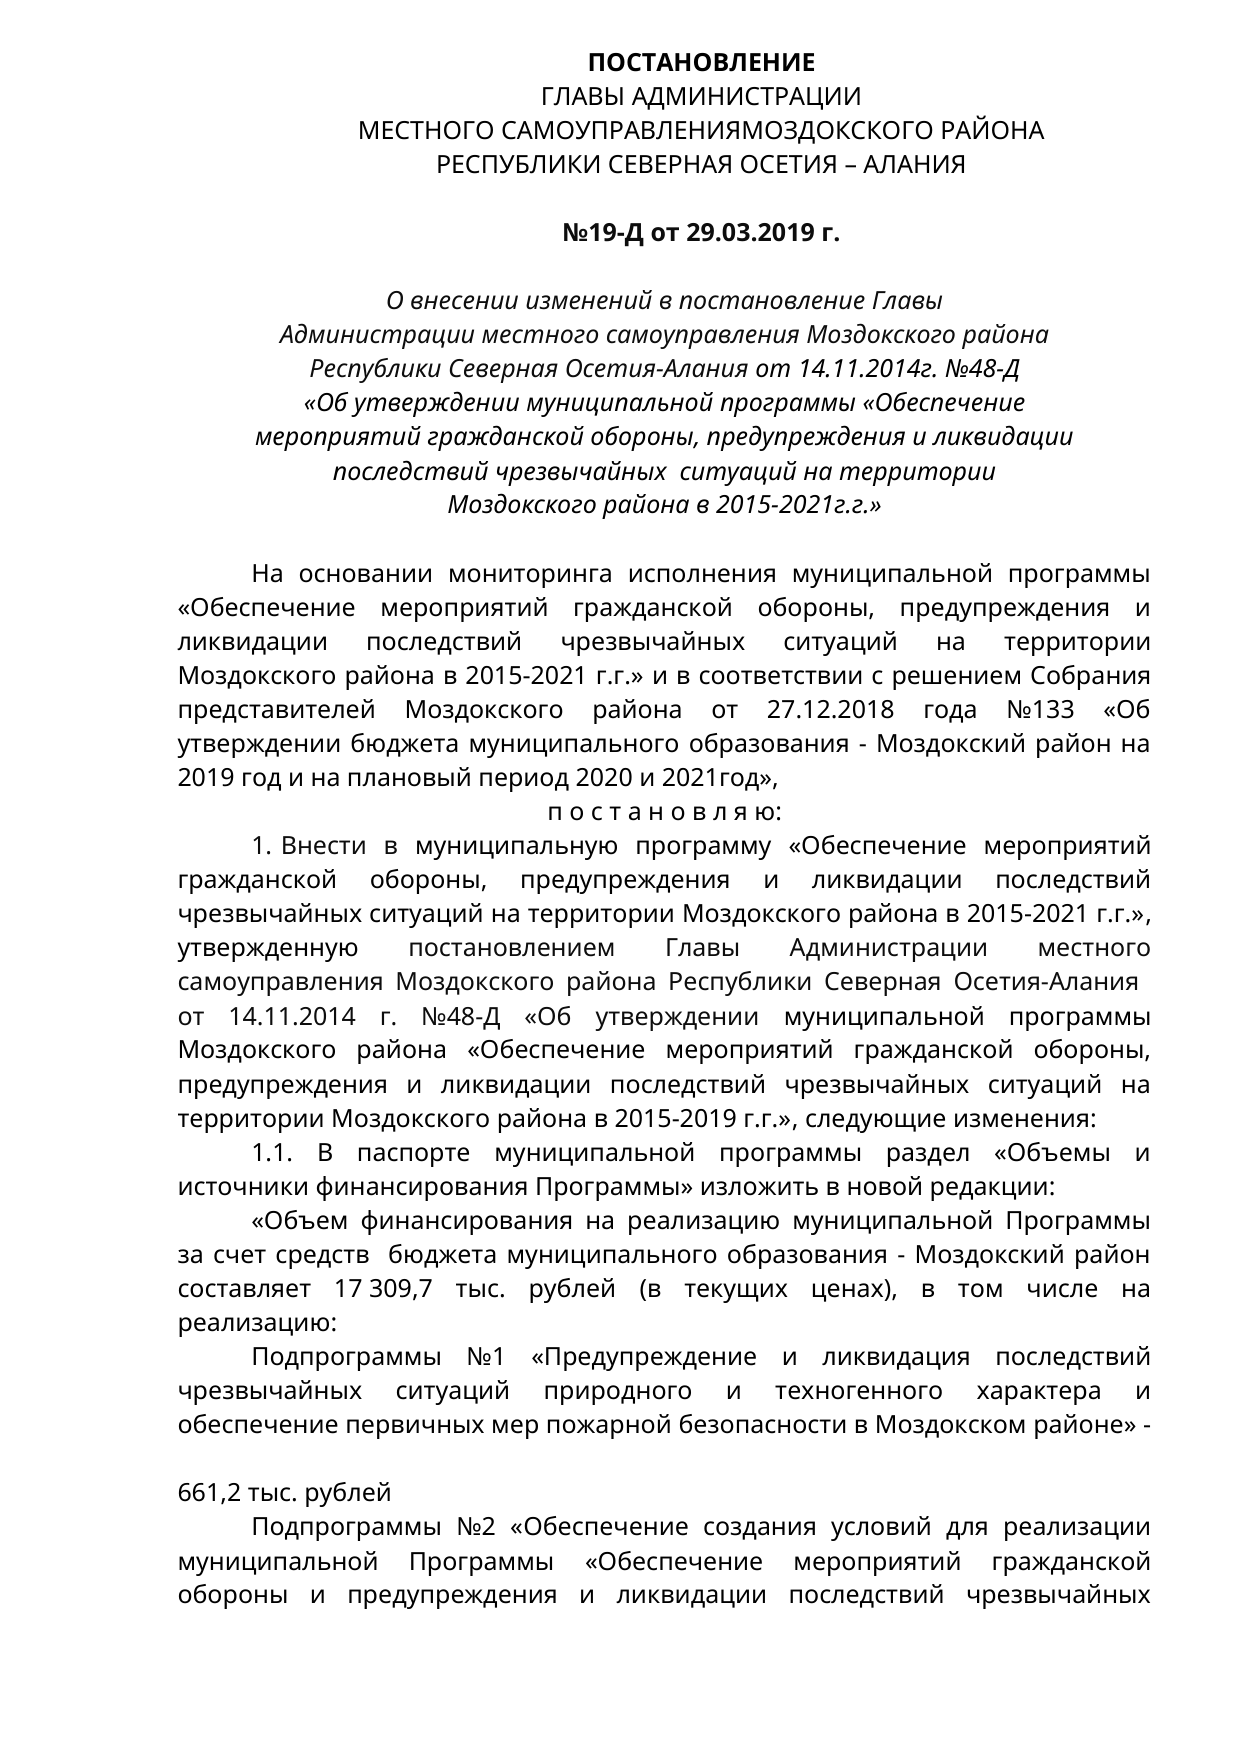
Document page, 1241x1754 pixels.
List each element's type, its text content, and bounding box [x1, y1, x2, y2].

text Моздокского района в 2015-2021г.г.» [177, 487, 1152, 521]
text 1.1. В паспорте муниципальной программы раздел «Объемы и источники финансирования Программы» изложить в новой редакции: [177, 1134, 1152, 1202]
text Республики Северная Осетия-Алания от 14.11.2014г. №48-Д [177, 351, 1152, 385]
text МЕСТНОГО САМОУПРАВЛЕНИЯМОЗДОКСКОГО РАЙОНА [177, 112, 1152, 147]
text На основании мониторинга исполнения муниципальной программы «Обеспечение мероприятий гражданской обороны, предупреждения и ликвидации последствий чрезвычайных ситуаций на территории Моздокского района в 2015-2021 г.г.» и в соответствии с решением Собрания представителей Моздокского района от 27.12.2018 года №133 «Об утверждении бюджета муниципального образования - Моздокский район на 2019 год и на плановый период 2020 и 2021год», [177, 555, 1152, 794]
text мероприятий гражданской обороны, предупреждения и ликвидации [177, 419, 1152, 453]
text О внесении изменений в постановление Главы [177, 283, 1152, 317]
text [177, 1509, 1152, 1611]
text последствий чрезвычайных ситуаций на территории [177, 453, 1152, 487]
list Внести в муниципальную программу «Обеспечение мероприятий гражданской обороны, предупреждения и ликвидации последствий чрезвычайных ситуаций на территории Моздокского района в 2015-2021 г.г.», утвержденную постановлением Главы Администрации местного самоуправления Моздокского района Республики Северная Осетия-Алания от 14.11.2014 г. №48-Д «Об утверждении муниципальной программы Моздокского района «Обеспечение мероприятий гражданской обороны, предупреждения и ликвидации последствий чрезвычайных ситуаций на территории Моздокского района в 2015-2019 г.г.», следующие изменения: [177, 828, 1152, 1134]
text Администрации местного самоуправления Моздокского района [177, 317, 1152, 351]
text «Объем финансирования на реализацию муниципальной Программы за счет средств бюджета муниципального образования - Моздокский район составляет 17 309,7 тыс. рублей (в текущих ценах), в том числе на реализацию: [177, 1202, 1152, 1339]
text «Об утверждении муниципальной программы «Обеспечение [177, 385, 1152, 419]
text ГЛАВЫ АДМИНИСТРАЦИИ [177, 78, 1152, 112]
text ПОСТАНОВЛЕНИЕ [177, 44, 1152, 78]
text п о с т а н о в л я ю: [177, 794, 1152, 828]
text Подпрограммы №1 «Предупреждение и ликвидация последствий чрезвычайных ситуаций природного и техногенного характера и обеспечение первичных мер пожарной безопасности в Моздокском районе» - 661,2 тыс. рублей [177, 1339, 1152, 1509]
text РЕСПУБЛИКИ СЕВЕРНАЯ ОСЕТИЯ – АЛАНИЯ [177, 147, 1152, 181]
text №19-Д от 29.03.2019 г. [177, 215, 1152, 249]
